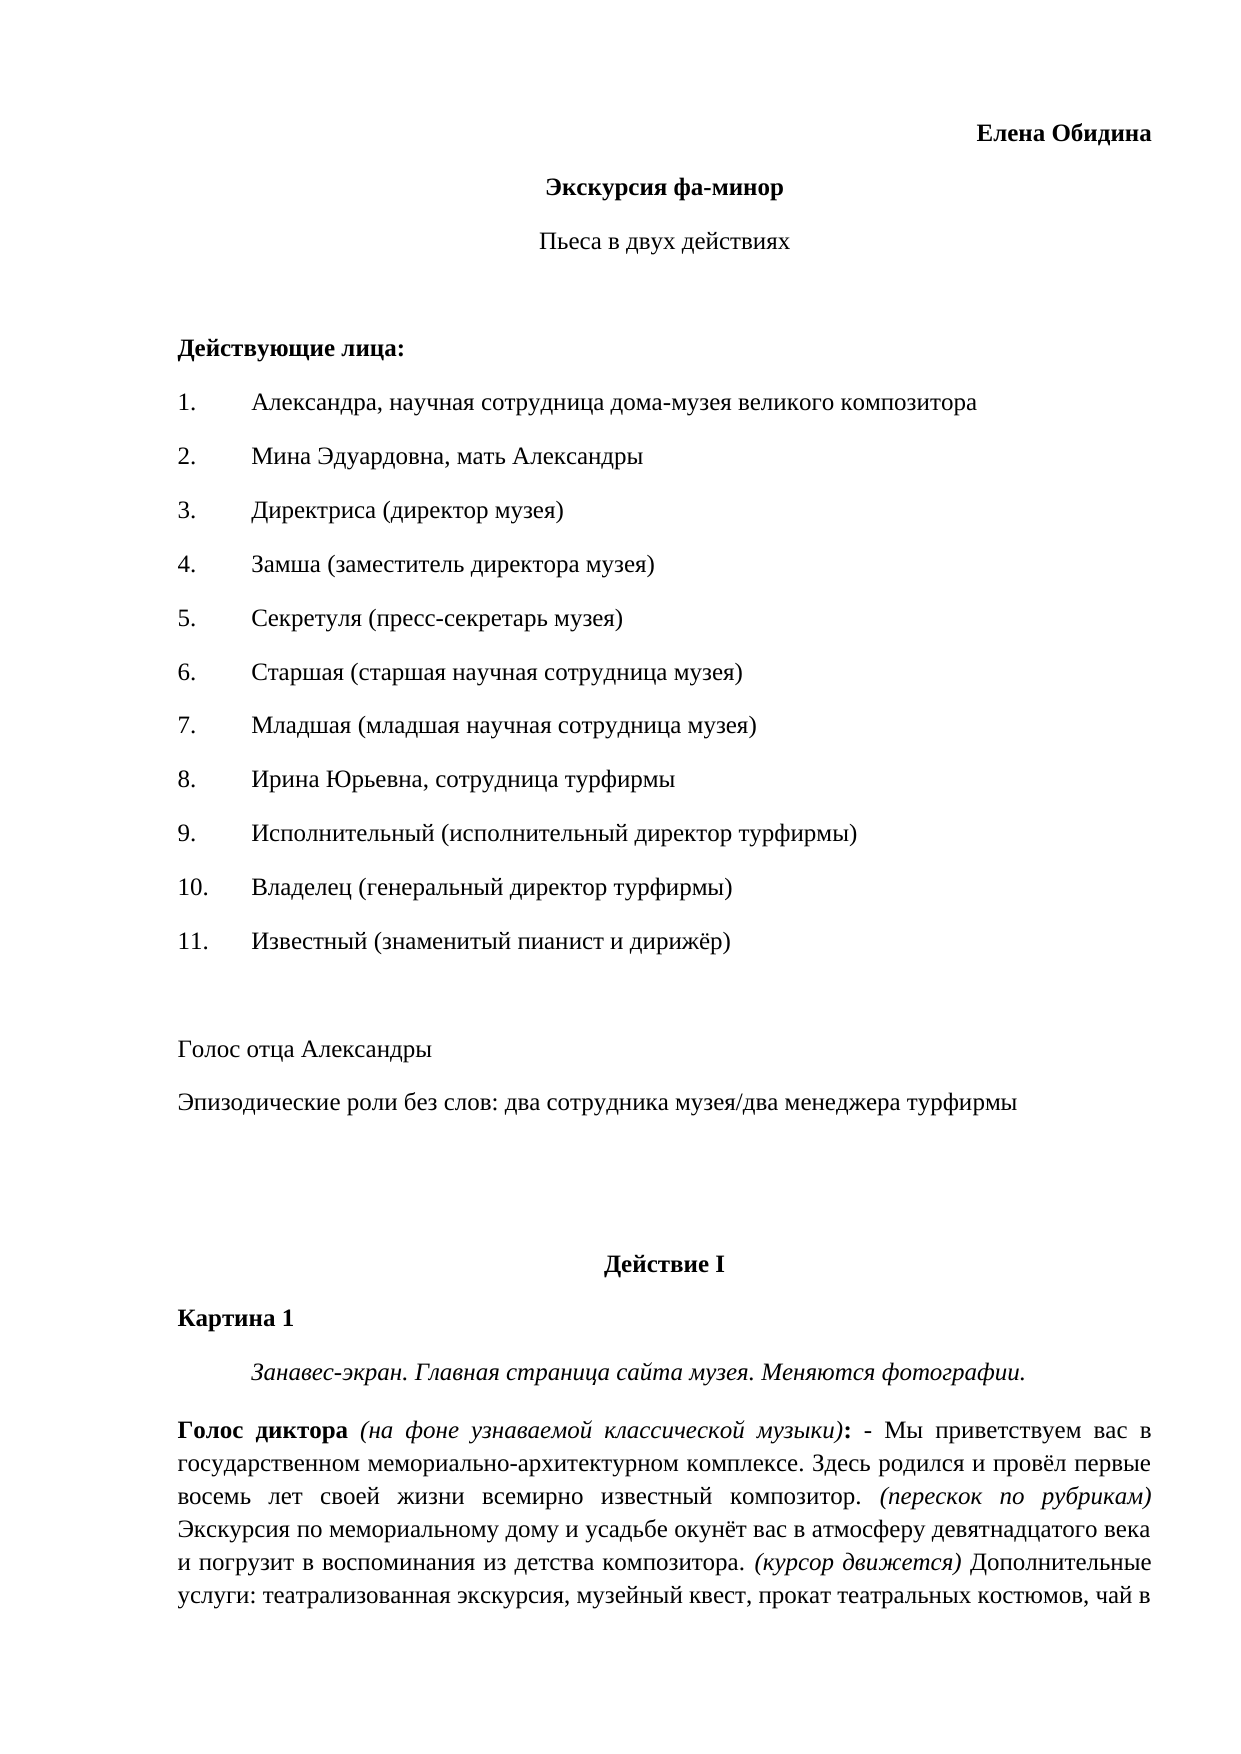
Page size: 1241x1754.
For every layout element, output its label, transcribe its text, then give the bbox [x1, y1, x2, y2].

text 3. Директриса (директор музея) [177, 495, 1152, 524]
text Действие I [177, 1249, 1152, 1278]
text 7. Младшая (младшая научная сотрудница музея) [177, 711, 1152, 739]
text 4. Замша (заместитель директора музея) [177, 549, 1152, 578]
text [177, 1415, 1152, 1609]
text Действующие лица: [177, 333, 1152, 362]
text Голос отца Александры [177, 1034, 1152, 1062]
text 10. Владелец (генеральный директор турфирмы) [177, 872, 1152, 901]
text Пьеса в двух действиях [177, 226, 1152, 254]
text Экскурсия фа-минор [177, 172, 1152, 201]
text 2. Мина Эдуардовна, мать Александры [177, 441, 1152, 470]
text 5. Секретуля (пресс-секретарь музея) [177, 603, 1152, 632]
text 1. Александра, научная сотрудница дома-музея великого композитора [177, 387, 1152, 416]
text 11. Известный (знаменитый пианист и дирижёр) [177, 926, 1152, 955]
text Занавес-экран. Главная страница сайта музея. Меняются фотографии. [177, 1357, 1152, 1386]
text Елена Обидина [177, 118, 1152, 147]
text 9. Исполнительный (исполнительный директор турфирмы) [177, 818, 1152, 847]
text Картина 1 [177, 1303, 1152, 1332]
text 8. Ирина Юрьевна, сотрудница турфирмы [177, 764, 1152, 793]
text Эпизодические роли без слов: два сотрудника музея/два менеджера турфирмы [177, 1087, 1152, 1116]
text 6. Старшая (старшая научная сотрудница музея) [177, 657, 1152, 685]
